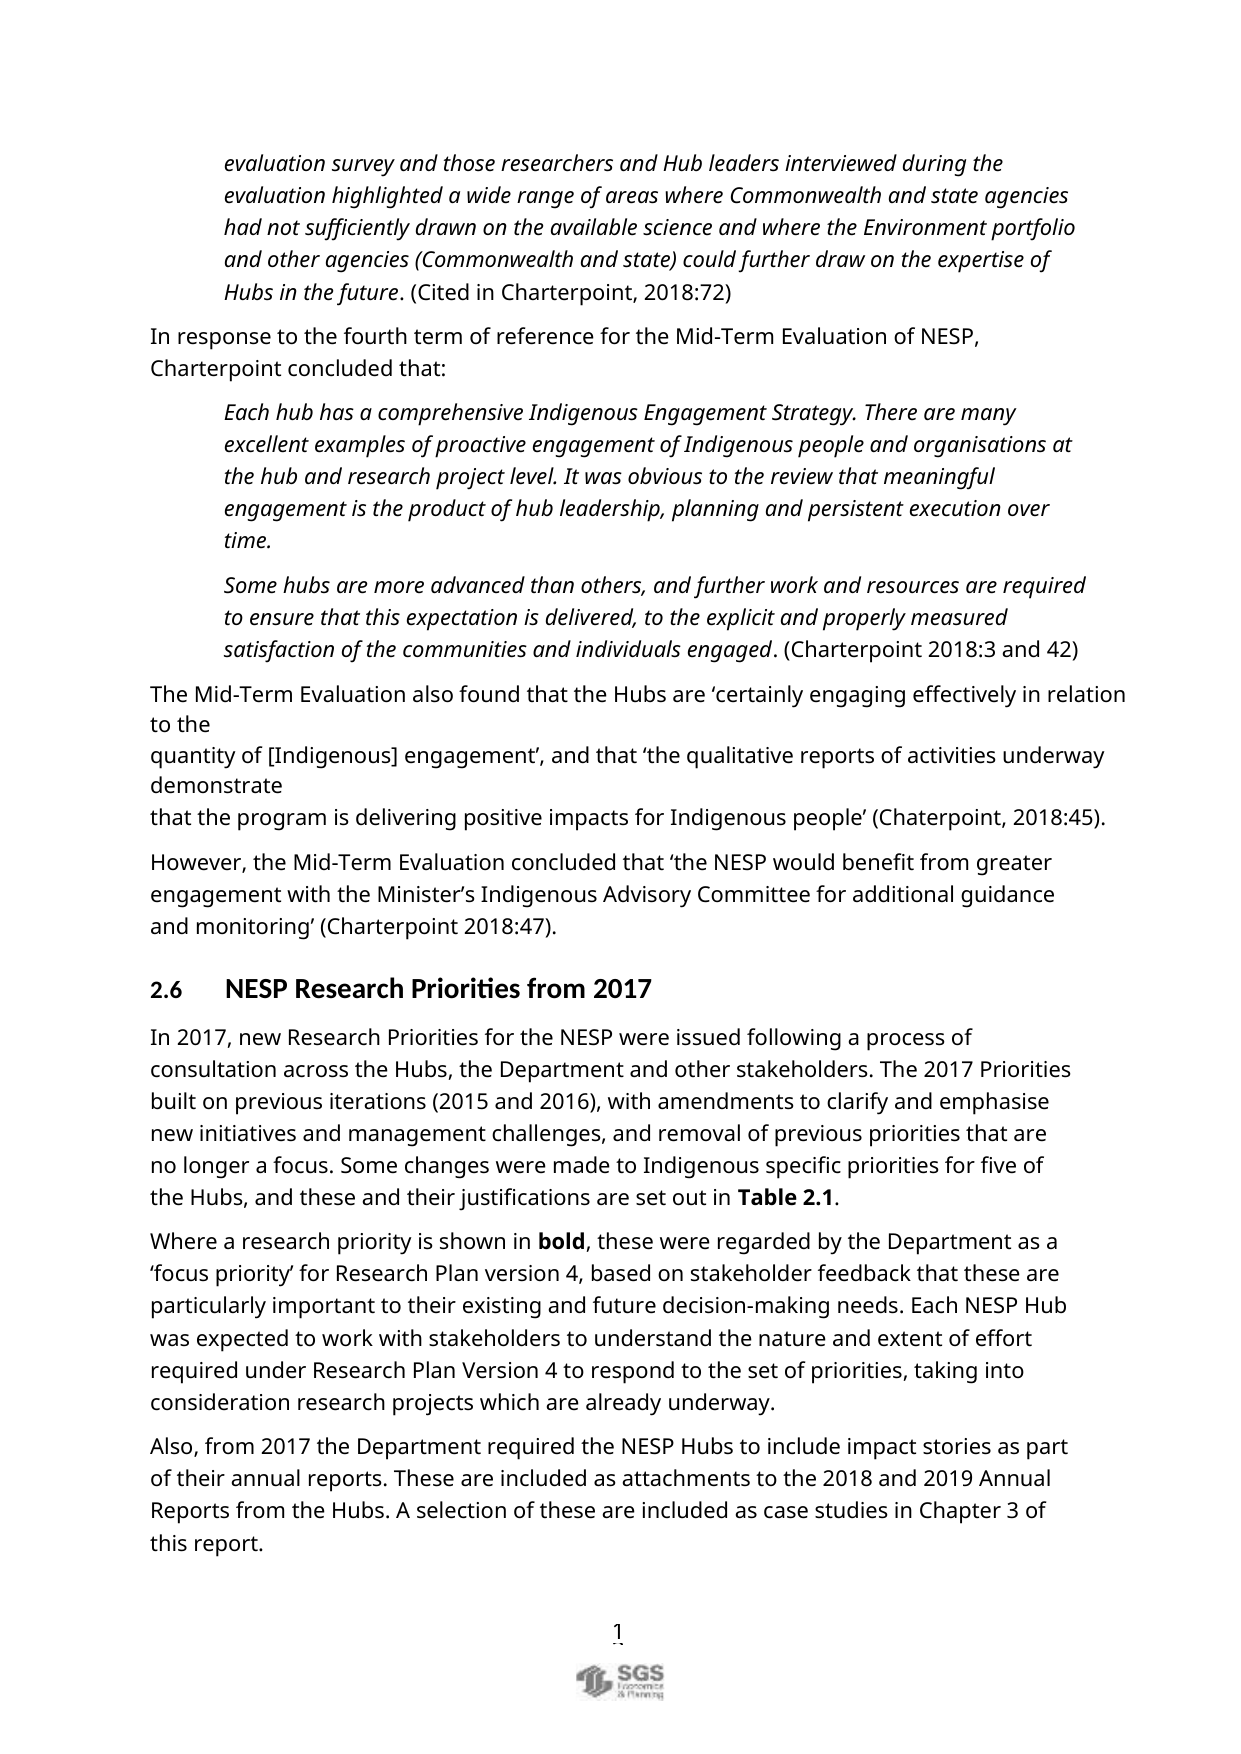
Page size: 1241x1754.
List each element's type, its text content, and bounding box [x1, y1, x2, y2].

text Each hub has a comprehensive Indigenous Engagement Strategy. There are many excellent examples of proactive engagement of Indigenous people and organisations at the hub and research project level. It was obvious to the review that meaningful engagement is the product of hub leadership, planning and persistent execution over time. [224, 397, 1080, 555]
text quantity of [Indigenous] engagement’, and that ‘the qualitative reports of activities underway demonstrate [150, 740, 1142, 800]
text evaluation survey and those researchers and Hub leaders interviewed during the evaluation highlighted a wide range of areas where Commonwealth and state agencies had not sufficiently drawn on the available science and where the Environment portfolio and other agencies (Commonwealth and state) could further draw on the expertise of Hubs in the future. (Cited in Charterpoint, 2018:72) [224, 148, 1080, 306]
text In response to the fourth term of reference for the Mid-Term Evaluation of NESP, Charterpoint concluded that: [150, 321, 1079, 383]
subtitle NESP Research Priorities from 2017 [150, 971, 1142, 1006]
text that the program is delivering positive impacts for Indigenous people’ (Chaterpoint, 2018:45). [150, 802, 1142, 832]
text The Mid-Term Evaluation also found that the Hubs are ‘certainly engaging effectively in relation to the [150, 679, 1142, 738]
text Where a research priority is shown in bold, these were regarded by the Department as a ‘focus priority’ for Research Plan version 4, based on stakeholder feedback that these are particularly important to their existing and future decision-making needs. Each NESP Hub was expected to work with stakeholders to understand the nature and extent of effort required under Research Plan Version 4 to respond to the set of priorities, taking into consideration research projects which are already underway. [150, 1226, 1089, 1417]
picture [575, 1663, 665, 1701]
text Also, from 2017 the Department required the NESP Hubs to include impact stories as part of their annual reports. These are included as attachments to the 2018 and 2019 Annual Reports from the Hubs. A selection of these are included as case studies in Chapter 3 of this report. [150, 1431, 1073, 1557]
text However, the Mid-Term Evaluation concluded that ‘the NESP would benefit from greater engagement with the Minister’s Indigenous Advisory Committee for additional guidance and monitoring’ (Charterpoint 2018:47). [150, 847, 1090, 941]
text Some hubs are more advanced than others, and further work and resources are required to ensure that this expectation is delivered, to the explicit and properly measured satisfaction of the communities and individuals engaged. (Charterpoint 2018:3 and 42) [224, 570, 1088, 664]
text In 2017, new Research Priorities for the NESP were issued following a process of consultation across the Hubs, the Department and other stakeholders. The 2017 Priorities built on previous iterations (2015 and 2016), with amendments to clarify and emphasise new initiatives and management challenges, and removal of previous priorities that are no longer a focus. Some changes were made to Indigenous specific priorities for five of the Hubs, and these and their justifications are set out in Table 2.1. [150, 1021, 1080, 1212]
